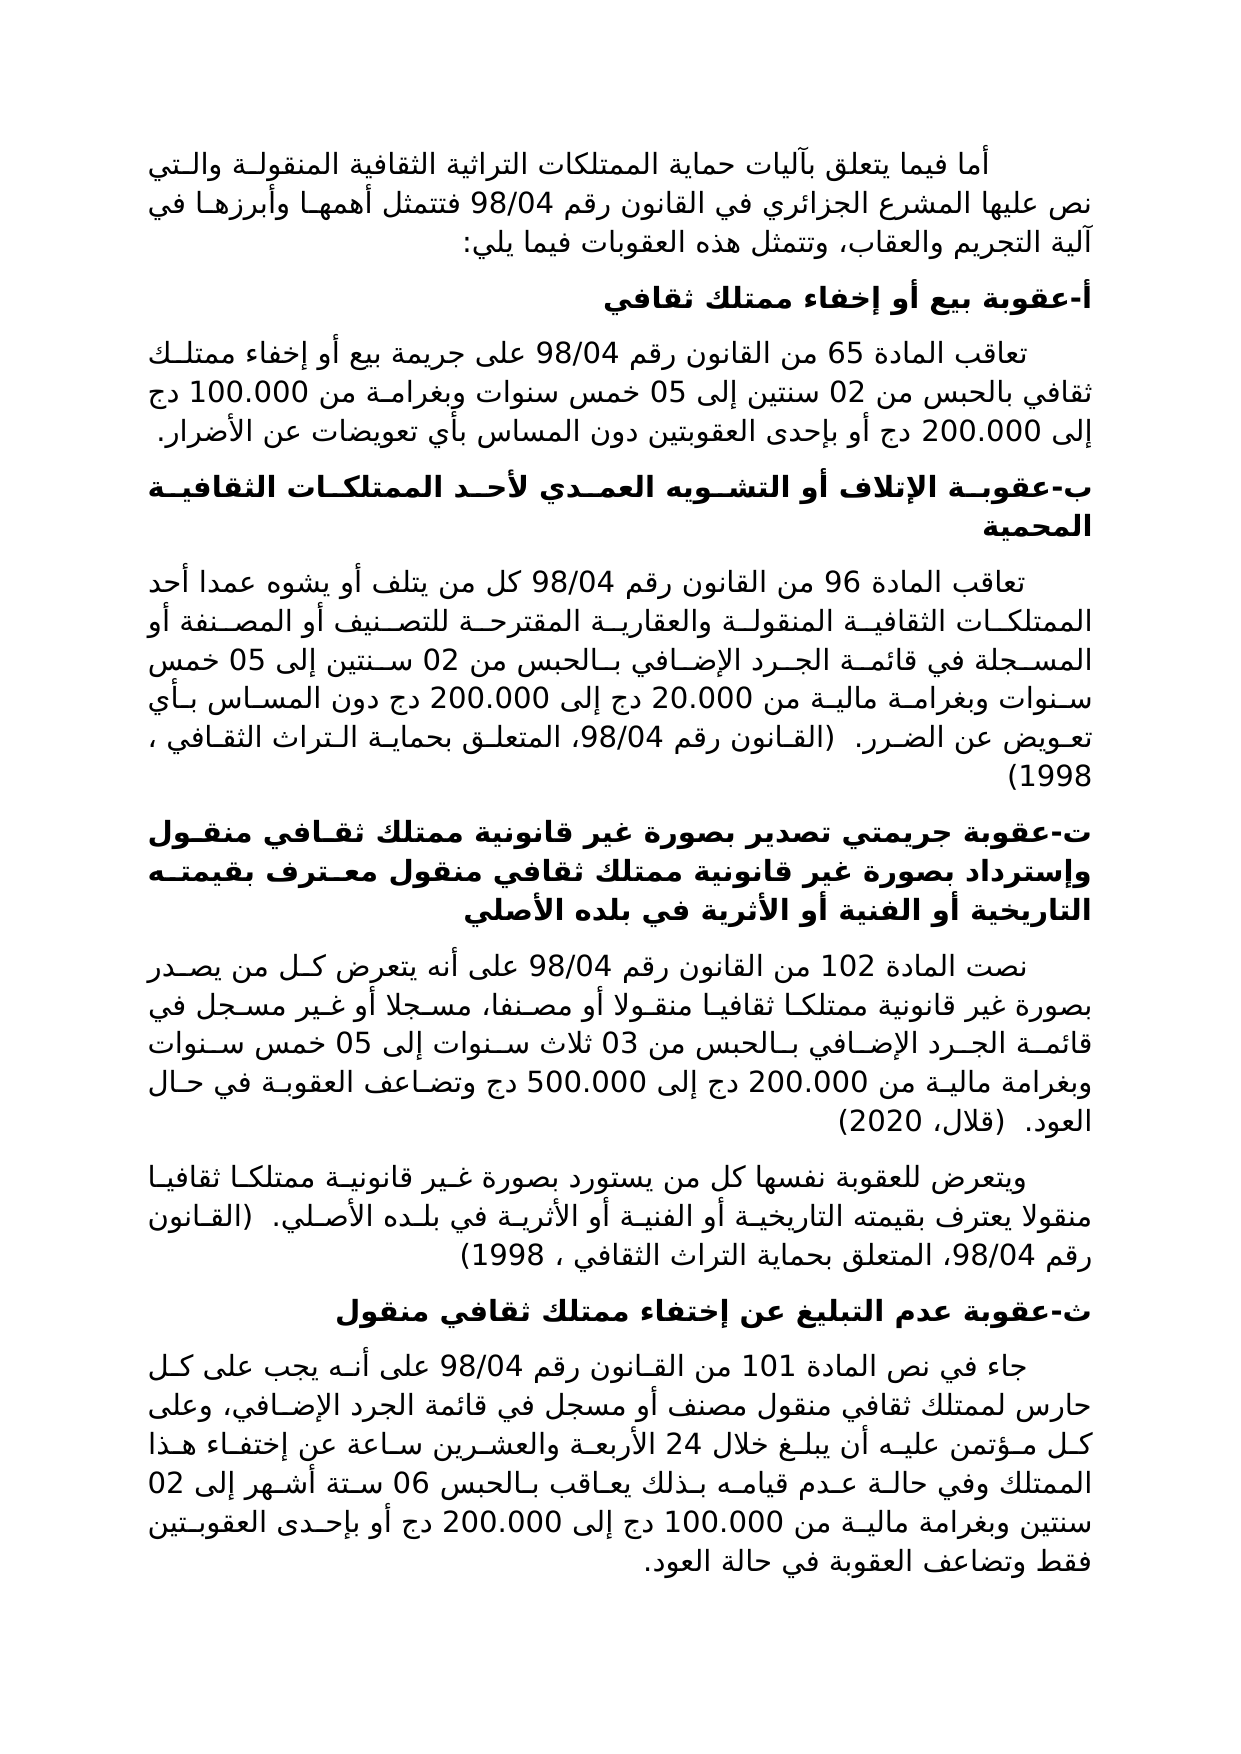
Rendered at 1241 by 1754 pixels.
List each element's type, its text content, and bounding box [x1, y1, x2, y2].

text تعاقب المادة 65 من القانون رقم 98/04 على جريمة بيع أو إخفاء ممتلك ثقافي بالحبس من 02 سنتين إلى 05 خمس سنوات وبغرامة من 100.000 دج إلى 200.000 دج أو بإحدى العقوبتين دون المساس بأي تعويضات عن الأضرار. [148, 337, 1093, 449]
text نصت المادة 102 من القانون رقم 98/04 على أنه يتعرض كل من يصدر بصورة غير قانونية ممتلكا ثقافيا منقولا أو مصنفا، مسجلا أو غير مسجل في قائمة الجرد الإضافي بالحبس من 03 ثلاث سنوات إلى 05 خمس سنوات وبغرامة مالية من 200.000 دج إلى 500.000 دج وتضاعف العقوبة في حال العود. (قلال، 2020) [148, 949, 1093, 1139]
text ث-عقوبة عدم التبليغ عن إختفاء ممتلك ثقافي منقول [148, 1294, 1093, 1328]
text تعاقب المادة 96 من القانون رقم 98/04 كل من يتلف أو يشوه عمدا أحد الممتلكات الثقافية المنقولة والعقارية المقترحة للتصنيف أو المصنفة أو المسجلة في قائمة الجرد الإضافي بالحبس من 02 سنتين إلى 05 خمس سنوات وبغرامة مالية من 20.000 دج إلى 200.000 دج دون المساس بأي تعويض عن الضرر. (القانون رقم 98/04، المتعلق بحماية التراث الثقافي ، 1998) [148, 565, 1093, 794]
text ت-عقوبة جريمتي تصدير بصورة غير قانونية ممتلك ثقافي منقول وإسترداد بصورة غير قانونية ممتلك ثقافي منقول معترف بقيمته التاريخية أو الفنية أو الأثرية في بلده الأصلي [148, 815, 1093, 927]
text أما فيما يتعلق بآليات حماية الممتلكات التراثية الثقافية المنقولة والتي نص عليها المشرع الجزائري في القانون رقم 98/04 فتتمثل أهمها وأبرزها في آلية التجريم والعقاب، وتتمثل هذه العقوبات فيما يلي: [148, 148, 1093, 259]
text ب-عقوبة الإتلاف أو التشويه العمدي لأحد الممتلكات الثقافية المحمية [148, 470, 1093, 543]
text جاء في نص المادة 101 من القانون رقم 98/04 على أنه يجب على كل حارس لممتلك ثقافي منقول مصنف أو مسجل في قائمة الجرد الإضافي، وعلى كل مؤتمن عليه أن يبلغ خلال 24 الأربعة والعشرين ساعة عن إختفاء هذا الممتلك وفي حالة عدم قيامه بذلك يعاقب بالحبس 06 ستة أشهر إلى 02 سنتين وبغرامة مالية من 100.000 دج إلى 200.000 دج أو بإحدى العقوبتين فقط وتضاعف العقوبة في حالة العود. [148, 1349, 1093, 1578]
text ويتعرض للعقوبة نفسها كل من يستورد بصورة غير قانونية ممتلكا ثقافيا منقولا يعترف بقيمته التاريخية أو الفنية أو الأثرية في بلده الأصلي. (القانون رقم 98/04، المتعلق بحماية التراث الثقافي ، 1998) [148, 1160, 1093, 1272]
text أ-عقوبة بيع أو إخفاء ممتلك ثقافي [148, 281, 1093, 315]
